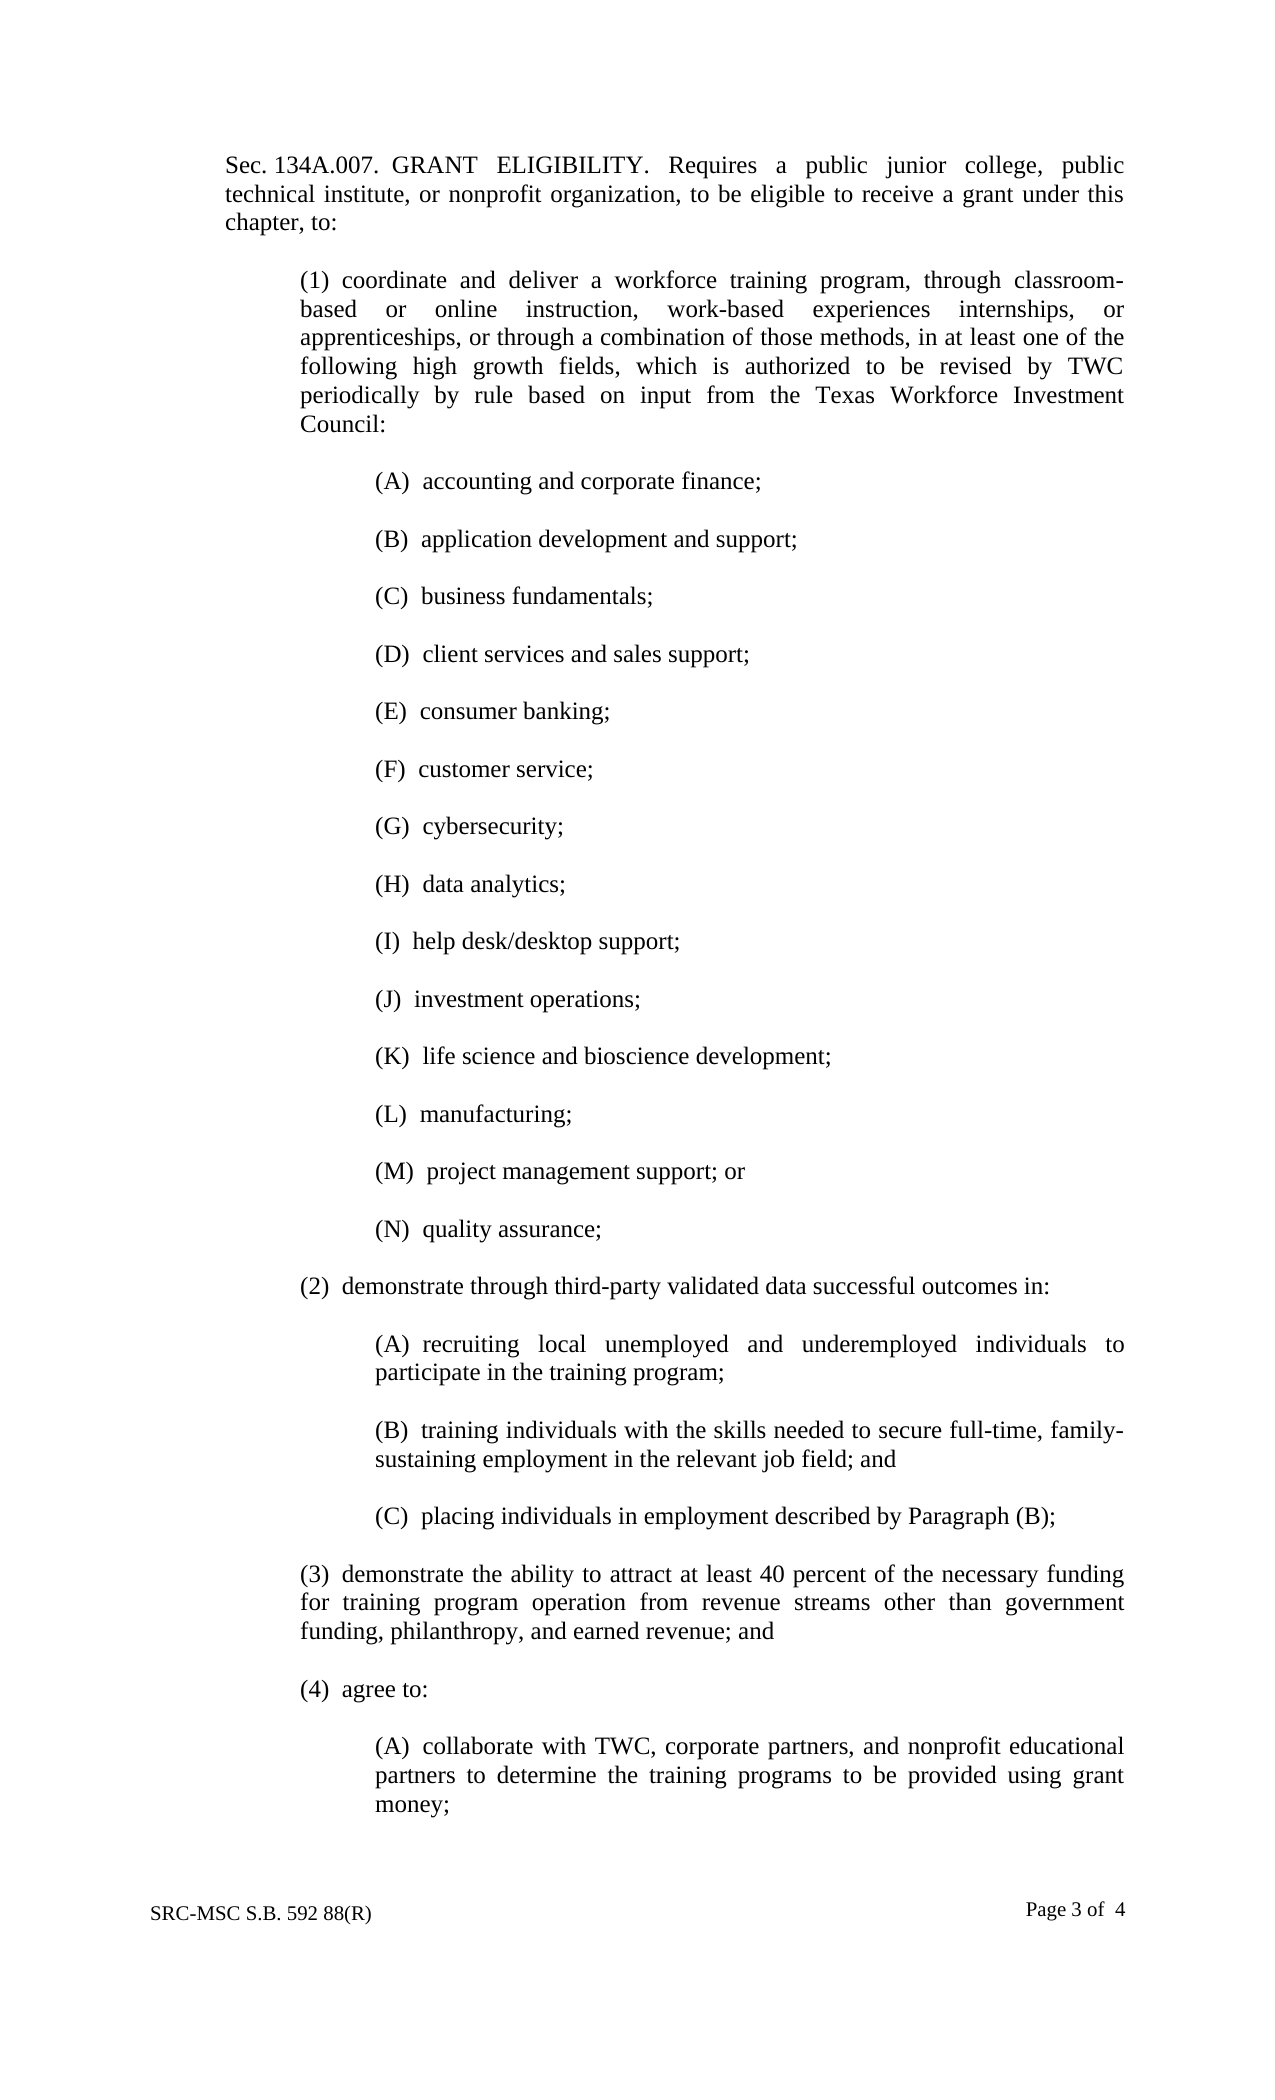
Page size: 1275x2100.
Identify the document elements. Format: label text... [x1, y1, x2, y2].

text (A) collaborate with TWC, corporate partners, and nonprofit educational partners to determine the training programs to be provided using grant money; [375, 1731, 1125, 1817]
text (D) client services and sales support; [150, 639, 1125, 667]
text Sec. 134A.007. GRANT ELIGIBILITY. Requires a public junior college, public technical institute, or nonprofit organization, to be eligible to receive a grant under this chapter, to: [225, 150, 1125, 236]
text (A) accounting and corporate finance; [150, 466, 1125, 495]
text (L) manufacturing; [150, 1099, 1125, 1127]
text (K) life science and bioscience development; [150, 1041, 1125, 1070]
text (I) help desk/desktop support; [150, 926, 1125, 955]
text (3) demonstrate the ability to attract at least 40 percent of the necessary funding for training program operation from revenue streams other than government funding, philanthropy, and earned revenue; and [300, 1559, 1125, 1645]
text (M) project management support; or [150, 1156, 1125, 1185]
text (F) customer service; [150, 754, 1125, 782]
text (A) recruiting local unemployed and underemployed individuals to participate in the training program; [375, 1329, 1125, 1386]
text (E) consumer banking; [150, 696, 1125, 725]
text (2) demonstrate through third-party validated data successful outcomes in: [150, 1271, 1125, 1300]
text (4) agree to: [300, 1674, 1125, 1702]
text (G) cybersecurity; [150, 811, 1125, 840]
text (N) quality assurance; [150, 1214, 1125, 1242]
text (J) investment operations; [150, 984, 1125, 1012]
text (H) data analytics; [150, 869, 1125, 897]
text (B) training individuals with the skills needed to secure full-time, family-sustaining employment in the relevant job field; and [375, 1415, 1125, 1472]
text (B) application development and support; [150, 524, 1125, 552]
text (1) coordinate and deliver a workforce training program, through classroom-based or online instruction, work-based experiences internships, or apprenticeships, or through a combination of those methods, in at least one of the following high growth fields, which is authorized to be revised by TWC periodically by rule based on input from the Texas Workforce Investment Council: [300, 265, 1125, 437]
text (C) placing individuals in employment described by Paragraph (B); [150, 1501, 1125, 1530]
text (C) business fundamentals; [150, 581, 1125, 610]
